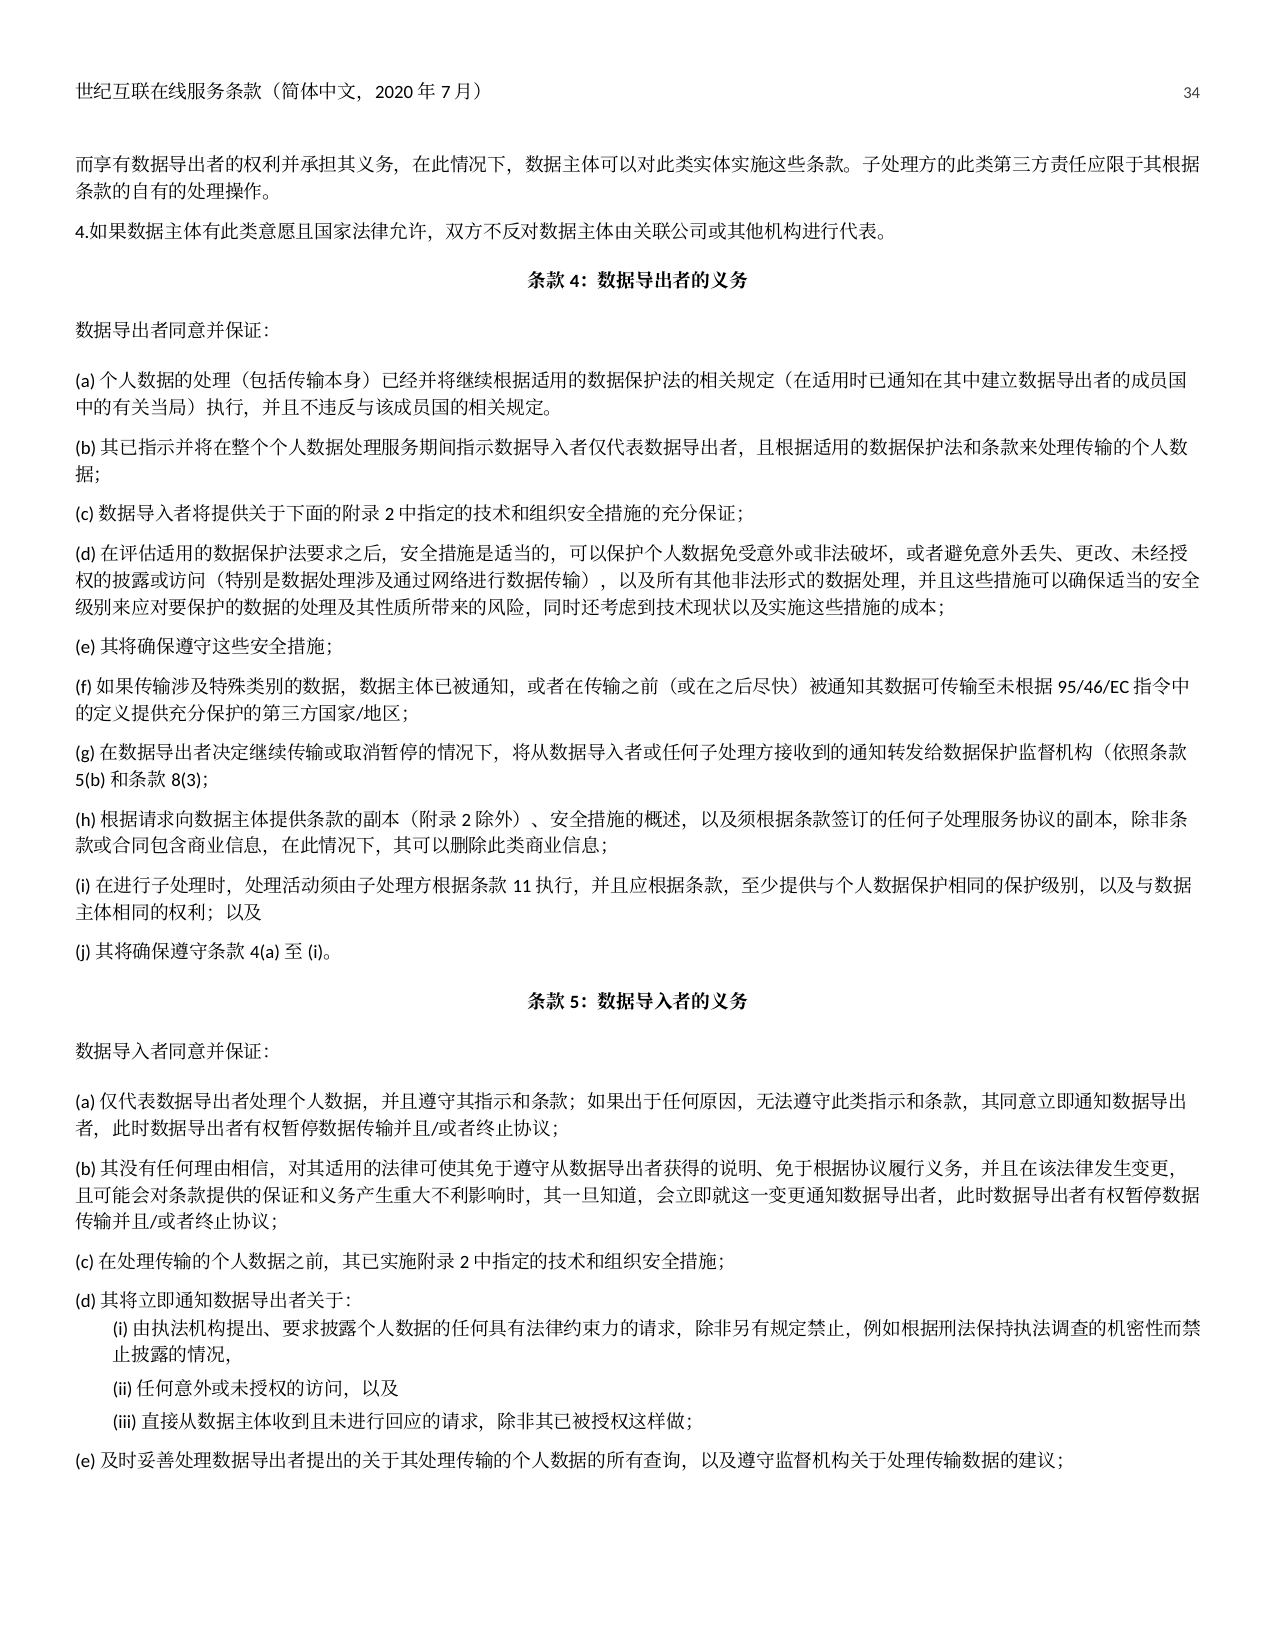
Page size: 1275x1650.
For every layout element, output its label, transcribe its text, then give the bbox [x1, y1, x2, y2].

list (iii) 直接从数据主体收到且未进行回应的请求，除非其已被授权这样做； [112, 1407, 1211, 1434]
list (i) 由执法机构提出、要求披露个人数据的任何具有法律约束力的请求，除非另有规定禁止，例如根据刑法保持执法调查的机密性而禁止披露的情况， [112, 1313, 1211, 1367]
list (g) 在数据导出者决定继续传输或取消暂停的情况下，将从数据导入者或任何子处理方接收到的通知转发给数据保护监督机构（依照条款 5(b) 和条款 8(3)； [75, 738, 1200, 792]
list 条款 4：数据导出者的义务 [75, 266, 1200, 293]
list (a) 个人数据的处理（包括传输本身）已经并将继续根据适用的数据保护法的相关规定（在适用时已通知在其中建立数据导出者的成员国中的有关当局）执行，并且不违反与该成员国的相关规定。 [75, 366, 1200, 420]
list (e) 其将确保遵守这些安全措施； [75, 632, 1200, 659]
list (b) 其没有任何理由相信，对其适用的法律可使其免于遵守从数据导出者获得的说明、免于根据协议履行义务，并且在该法律发生变更，且可能会对条款提供的保证和义务产生重大不利影响时，其一旦知道，会立即就这一变更通知数据导出者，此时数据导出者有权暂停数据传输并且/或者终止协议； [75, 1153, 1200, 1234]
list (c) 数据导入者将提供关于下面的附录 2 中指定的技术和组织安全措施的充分保证； [75, 499, 1200, 526]
list 条款 5：数据导入者的义务 [75, 987, 1200, 1014]
list 数据导入者同意并保证： [75, 1037, 1200, 1064]
list (a) 仅代表数据导出者处理个人数据，并且遵守其指示和条款；如果出于任何原因，无法遵守此类指示和条款，其同意立即通知数据导出者，此时数据导出者有权暂停数据传输并且/或者终止协议； [75, 1087, 1200, 1141]
list (d) 在评估适用的数据保护法要求之后，安全措施是适当的，可以保护个人数据免受意外或非法破坏，或者避免意外丢失、更改、未经授权的披露或访问（特别是数据处理涉及通过网络进行数据传输），以及所有其他非法形式的数据处理，并且这些措施可以确保适当的安全级别来应对要保护的数据的处理及其性质所带来的风险，同时还考虑到技术现状以及实施这些措施的成本； [75, 538, 1200, 619]
list (i) 在进行子处理时，处理活动须由子处理方根据条款 11 执行，并且应根据条款，至少提供与个人数据保护相同的保护级别，以及与数据主体相同的权利；以及 [75, 871, 1200, 925]
list (j) 其将确保遵守条款 4(a) 至 (i)。 [75, 937, 1200, 964]
list (d) 其将立即通知数据导出者关于： [75, 1286, 1200, 1313]
list 数据导出者同意并保证： [75, 316, 1200, 343]
list (h) 根据请求向数据主体提供条款的副本（附录 2 除外）、安全措施的概述，以及须根据条款签订的任何子处理服务协议的副本，除非条款或合同包含商业信息，在此情况下，其可以删除此类商业信息； [75, 804, 1200, 858]
list 4.如果数据主体有此类意愿且国家法律允许，双方不反对数据主体由关联公司或其他机构进行代表。 [75, 216, 1200, 243]
list (e) 及时妥善处理数据导出者提出的关于其处理传输的个人数据的所有查询，以及遵守监督机构关于处理传输数据的建议； [75, 1446, 1200, 1473]
list (f) 如果传输涉及特殊类别的数据，数据主体已被通知，或者在传输之前（或在之后尽快）被通知其数据可传输至未根据 95/46/EC 指令中的定义提供充分保护的第三方国家/地区； [75, 671, 1200, 725]
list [75, 150, 1200, 204]
list (ii) 任何意外或未授权的访问，以及 [112, 1373, 1211, 1401]
list (b) 其已指示并将在整个个人数据处理服务期间指示数据导入者仅代表数据导出者，且根据适用的数据保护法和条款来处理传输的个人数据； [75, 433, 1200, 487]
list (c) 在处理传输的个人数据之前，其已实施附录 2 中指定的技术和组织安全措施； [75, 1247, 1200, 1274]
